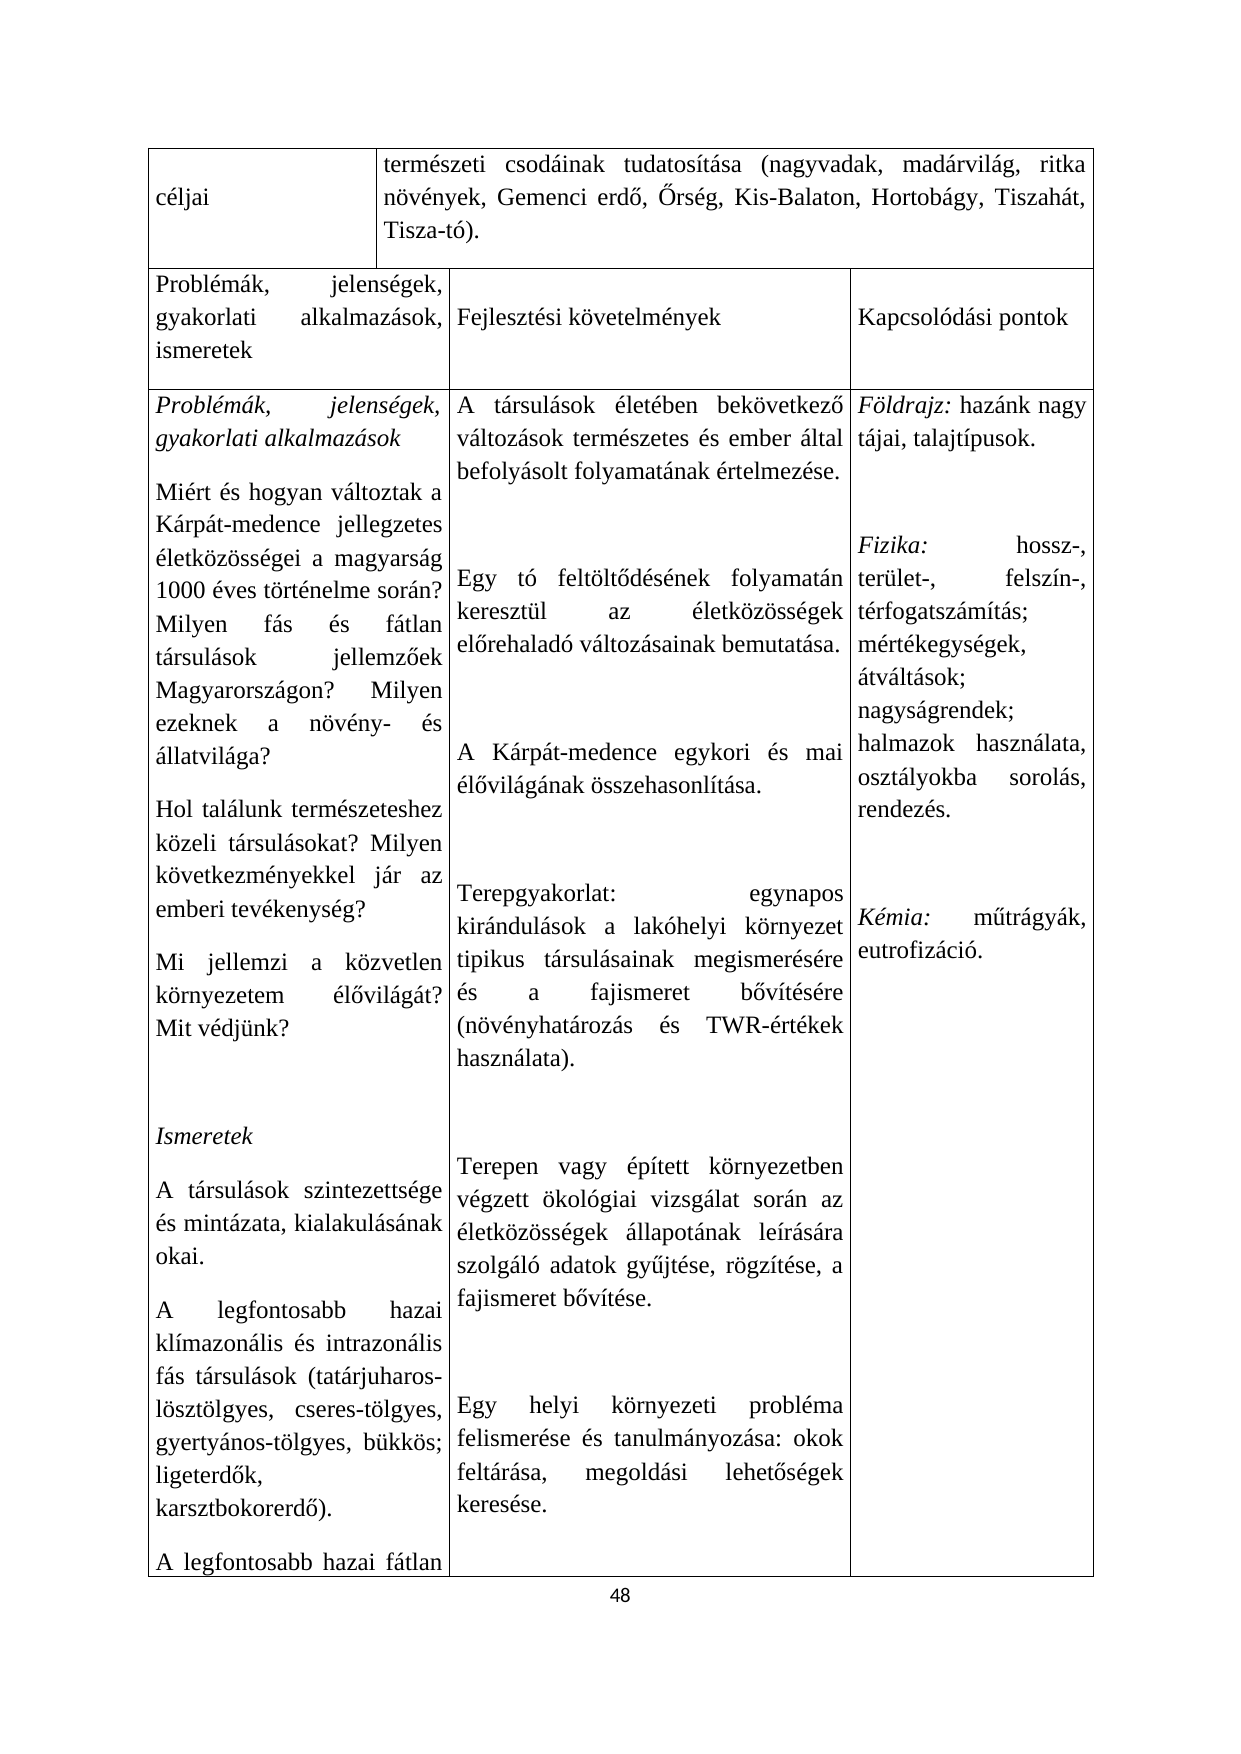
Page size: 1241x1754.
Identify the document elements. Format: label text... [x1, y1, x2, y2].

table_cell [149, 149, 376, 268]
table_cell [149, 390, 449, 1576]
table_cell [377, 149, 1093, 268]
table_cell Kapcsolódási pontok [851, 269, 1093, 389]
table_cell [450, 390, 850, 1576]
table_cell Problémák, jelenségek, gyakorlati alkalmazások, ismeretek [149, 269, 449, 389]
table_cell Fejlesztési követelmények [450, 269, 850, 389]
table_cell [851, 390, 1093, 1576]
